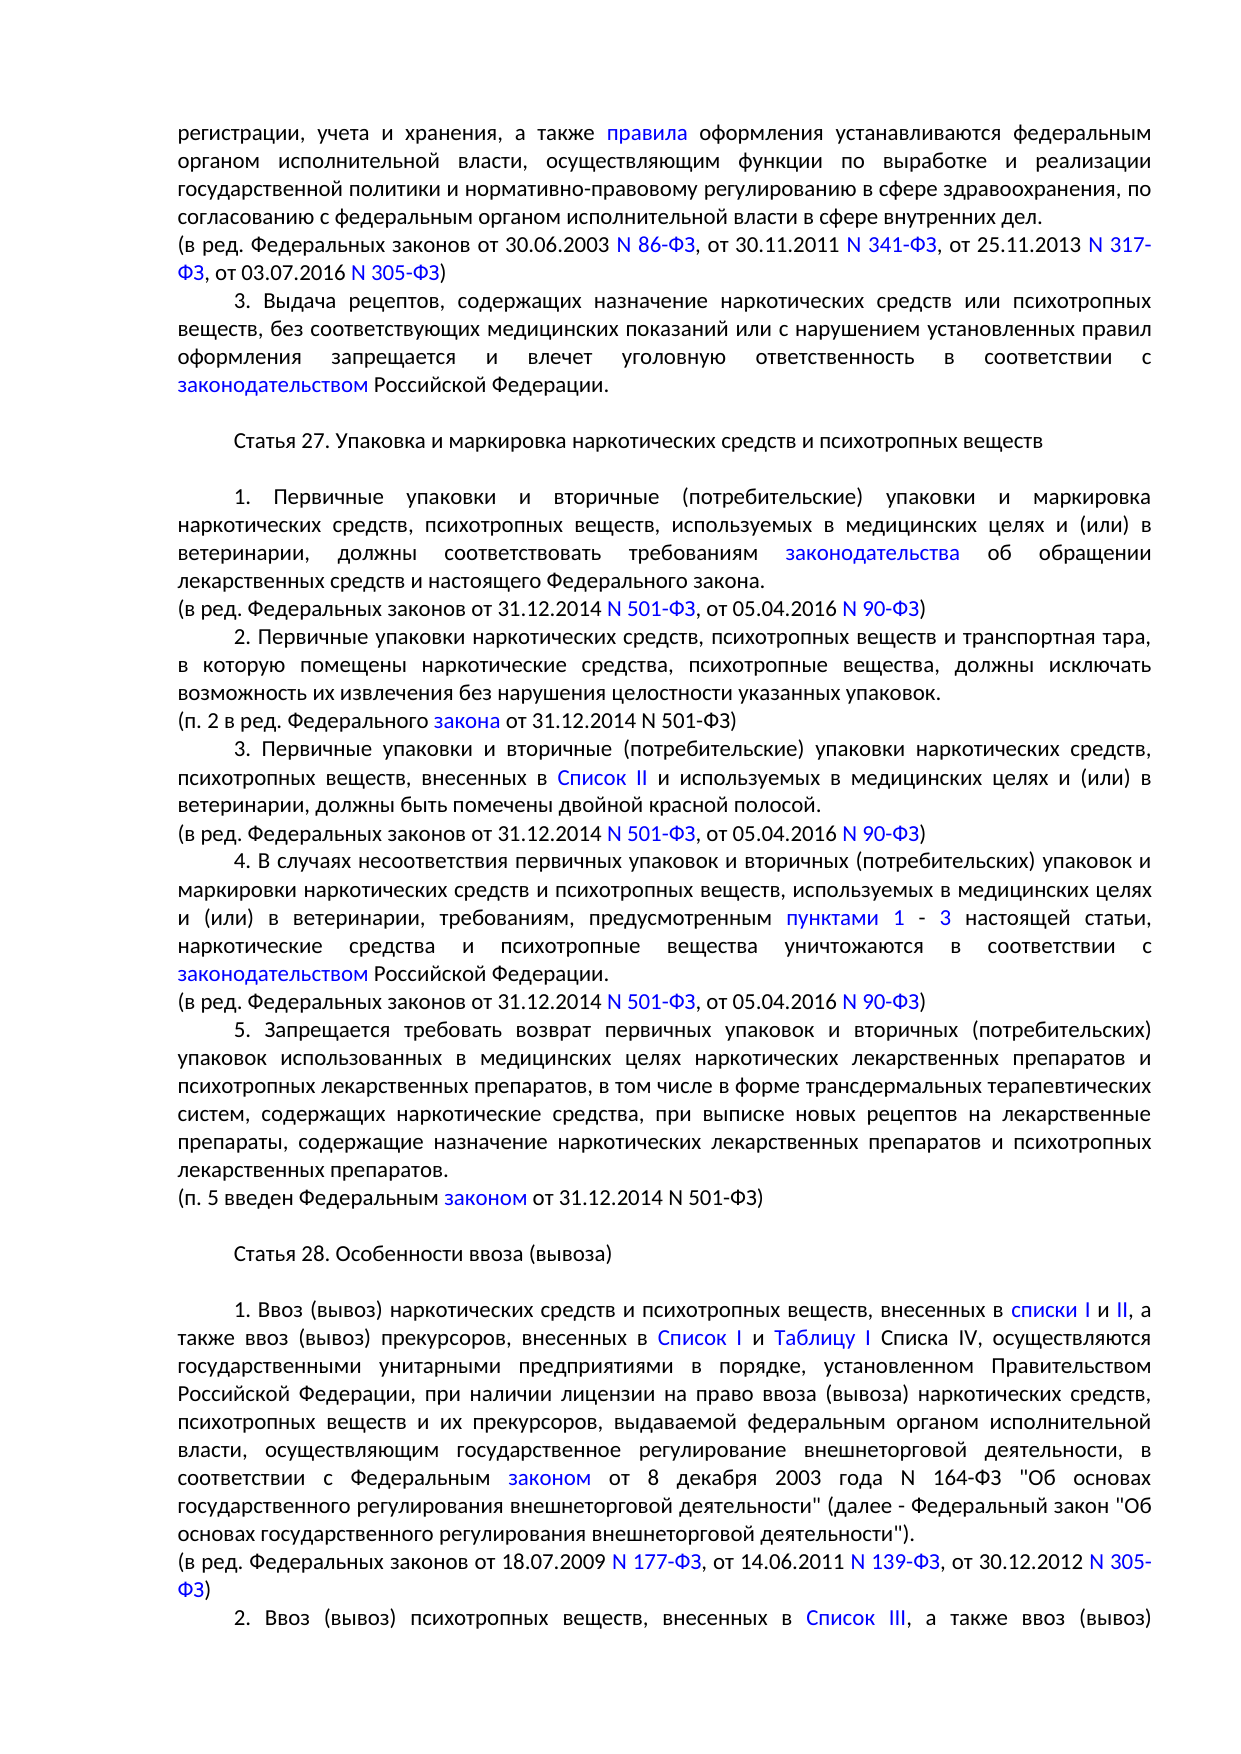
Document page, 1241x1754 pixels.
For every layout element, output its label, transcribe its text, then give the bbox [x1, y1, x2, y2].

text (п. 2 в ред. Федерального закона от 31.12.2014 N 501-ФЗ) [177, 707, 1152, 734]
text (в ред. Федеральных законов от 31.12.2014 N 501-ФЗ, от 05.04.2016 N 90-ФЗ) [177, 819, 1152, 847]
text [177, 118, 1152, 230]
text (п. 5 введен Федеральным законом от 31.12.2014 N 501-ФЗ) [177, 1183, 1152, 1211]
text (в ред. Федеральных законов от 31.12.2014 N 501-ФЗ, от 05.04.2016 N 90-ФЗ) [177, 594, 1152, 622]
text 1. Ввоз (вывоз) наркотических средств и психотропных веществ, внесенных в списки I и II, а также ввоз (вывоз) прекурсоров, внесенных в Список I и Таблицу I Списка IV, осуществляются государственными унитарными предприятиями в порядке, установленном Правительством Российской Федерации, при наличии лицензии на право ввоза (вывоза) наркотических средств, психотропных веществ и их прекурсоров, выдаваемой федеральным органом исполнительной власти, осуществляющим государственное регулирование внешнеторговой деятельности, в соответствии с Федеральным законом от 8 декабря 2003 года N 164-ФЗ "Об основах государственного регулирования внешнеторговой деятельности" (далее - Федеральный закон "Об основах государственного регулирования внешнеторговой деятельности"). [177, 1295, 1152, 1547]
text 4. В случаях несоответствия первичных упаковок и вторичных (потребительских) упаковок и маркировки наркотических средств и психотропных веществ, используемых в медицинских целях и (или) в ветеринарии, требованиям, предусмотренным пунктами 1 - 3 настоящей статьи, наркотические средства и психотропные вещества уничтожаются в соответствии с законодательством Российской Федерации. [177, 847, 1152, 987]
text Статья 28. Особенности ввоза (вывоза) [177, 1239, 1152, 1267]
text 5. Запрещается требовать возврат первичных упаковок и вторичных (потребительских) упаковок использованных в медицинских целях наркотических лекарственных препаратов и психотропных лекарственных препаратов, в том числе в форме трансдермальных терапевтических систем, содержащих наркотические средства, при выписке новых рецептов на лекарственные препараты, содержащие назначение наркотических лекарственных препаратов и психотропных лекарственных препаратов. [177, 1015, 1152, 1183]
text (в ред. Федеральных законов от 31.12.2014 N 501-ФЗ, от 05.04.2016 N 90-ФЗ) [177, 987, 1152, 1015]
text 3. Первичные упаковки и вторичные (потребительские) упаковки наркотических средств, психотропных веществ, внесенных в Список II и используемых в медицинских целях и (или) в ветеринарии, должны быть помечены двойной красной полосой. [177, 734, 1152, 819]
text 1. Первичные упаковки и вторичные (потребительские) упаковки и маркировка наркотических средств, психотропных веществ, используемых в медицинских целях и (или) в ветеринарии, должны соответствовать требованиям законодательства об обращении лекарственных средств и настоящего Федерального закона. [177, 482, 1152, 594]
text 3. Выдача рецептов, содержащих назначение наркотических средств или психотропных веществ, без соответствующих медицинских показаний или с нарушением установленных правил оформления запрещается и влечет уголовную ответственность в соответствии с законодательством Российской Федерации. [177, 286, 1152, 398]
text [177, 1603, 1152, 1631]
text (в ред. Федеральных законов от 18.07.2009 N 177-ФЗ, от 14.06.2011 N 139-ФЗ, от 30.12.2012 N 305-ФЗ) [177, 1547, 1152, 1603]
text (в ред. Федеральных законов от 30.06.2003 N 86-ФЗ, от 30.11.2011 N 341-ФЗ, от 25.11.2013 N 317-ФЗ, от 03.07.2016 N 305-ФЗ) [177, 230, 1152, 286]
text 2. Первичные упаковки наркотических средств, психотропных веществ и транспортная тара, в которую помещены наркотические средства, психотропные вещества, должны исключать возможность их извлечения без нарушения целостности указанных упаковок. [177, 622, 1152, 707]
text Статья 27. Упаковка и маркировка наркотических средств и психотропных веществ [177, 426, 1152, 454]
